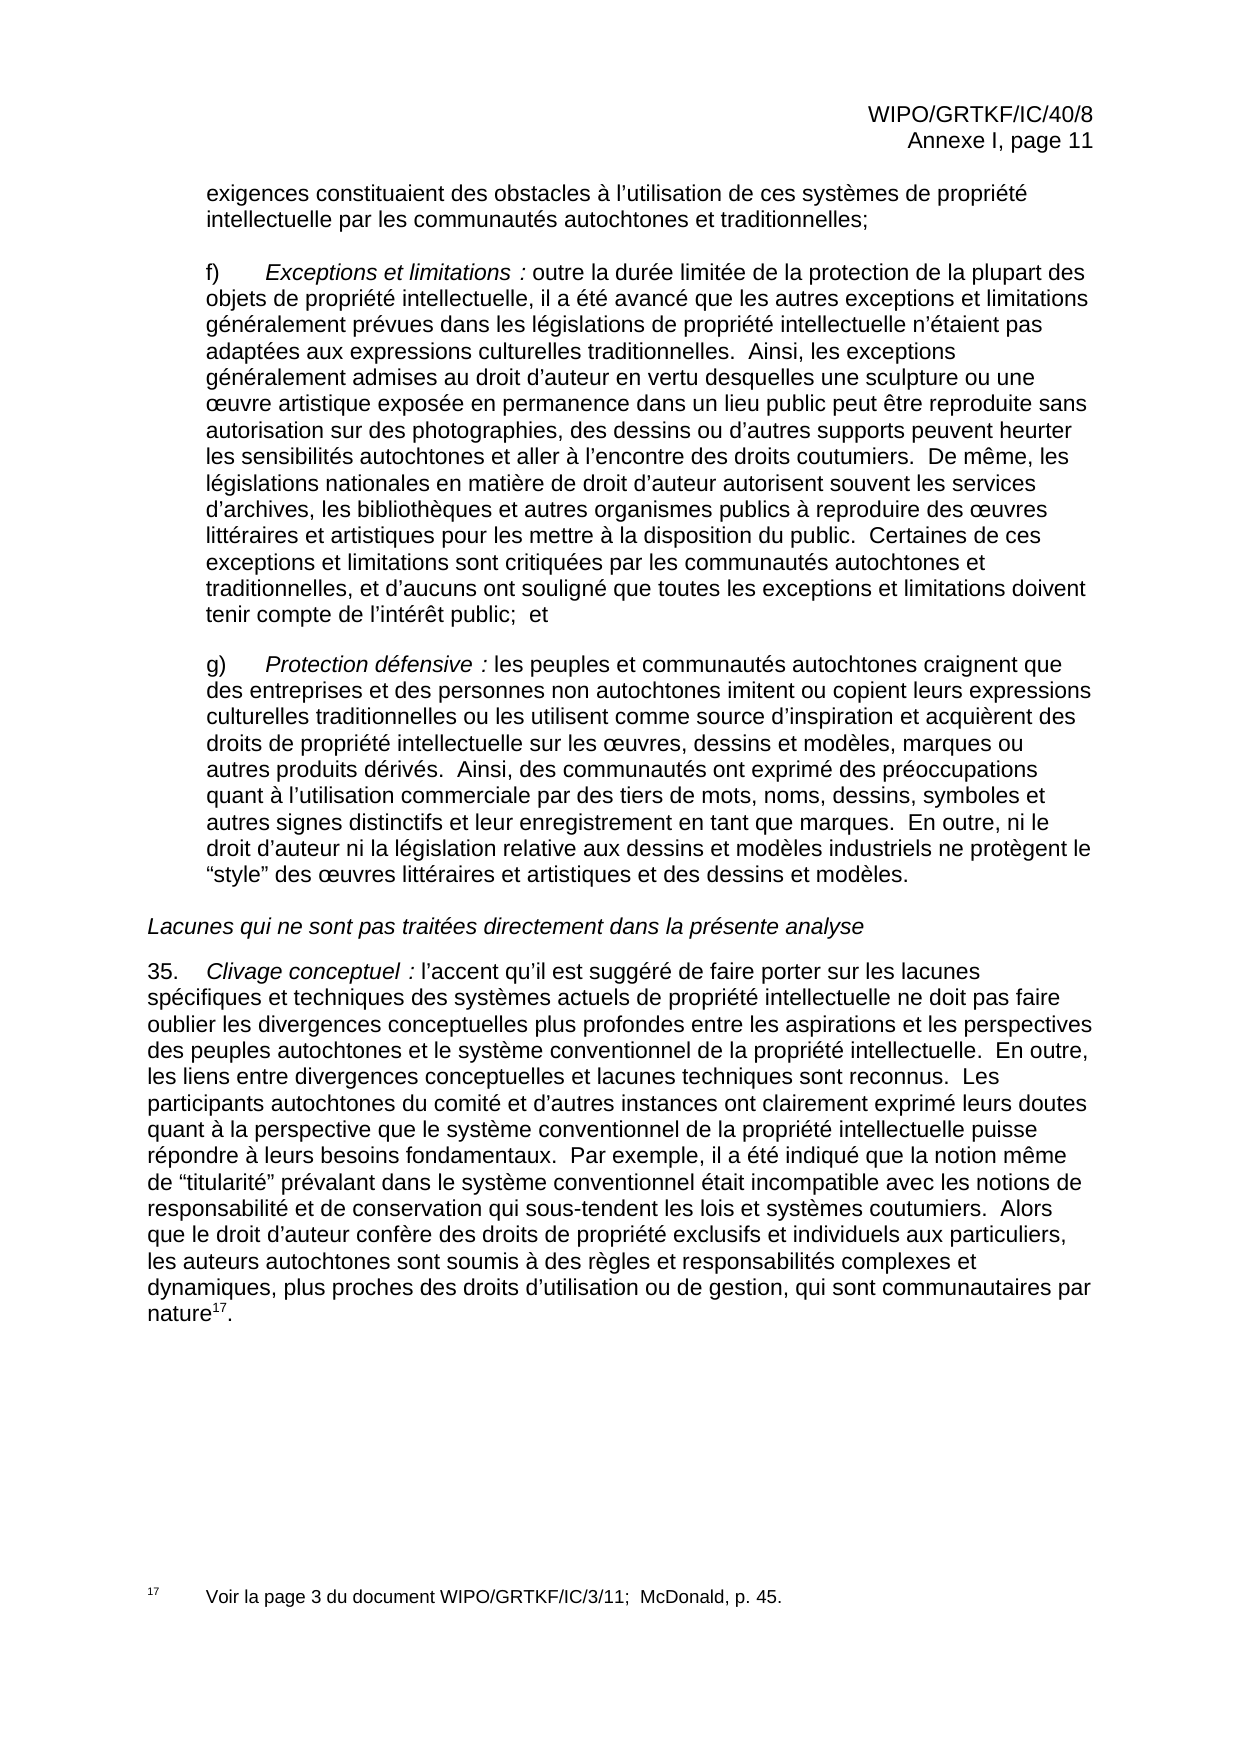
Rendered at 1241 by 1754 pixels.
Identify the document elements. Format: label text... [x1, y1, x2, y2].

list Protection défensive : les peuples et communautés autochtones craignent que des entreprises et des personnes non autochtones imitent ou copient leurs expressions culturelles traditionnelles ou les utilisent comme source d’inspiration et acquièrent des droits de propriété intellectuelle sur les œuvres, dessins et modèles, marques ou autres produits dérivés. Ainsi, des communautés ont exprimé des préoccupations quant à l’utilisation commerciale par des tiers de mots, noms, dessins, symboles et autres signes distinctifs et leur enregistrement en tant que marques. En outre, ni le droit d’auteur ni la législation relative aux dessins et modèles industriels ne protègent le “style” des œuvres littéraires et artistiques et des dessins et modèles. [206, 651, 1093, 888]
list Exceptions et limitations : outre la durée limitée de la protection de la plupart des objets de propriété intellectuelle, il a été avancé que les autres exceptions et limitations généralement prévues dans les législations de propriété intellectuelle n’étaient pas adaptées aux expressions culturelles traditionnelles. Ainsi, les exceptions généralement admises au droit d’auteur en vertu desquelles une sculpture ou une œuvre artistique exposée en permanence dans un lieu public peut être reproduite sans autorisation sur des photographies, des dessins ou d’autres supports peuvent heurter les sensibilités autochtones et aller à l’encontre des droits coutumiers. De même, les législations nationales en matière de droit d’auteur autorisent souvent les services d’archives, les bibliothèques et autres organismes publics à reproduire des œuvres littéraires et artistiques pour les mettre à la disposition du public. Certaines de ces exceptions et limitations sont critiquées par les communautés autochtones et traditionnelles, et d’aucuns ont souligné que toutes les exceptions et limitations doivent tenir compte de l’intérêt public; et [206, 259, 1093, 628]
text Clivage conceptuel : l’accent qu’il est suggéré de faire porter sur les lacunes spécifiques et techniques des systèmes actuels de propriété intellectuelle ne doit pas faire oublier les divergences conceptuelles plus profondes entre les aspirations et les perspectives des peuples autochtones et le système conventionnel de la propriété intellectuelle. En outre, les liens entre divergences conceptuelles et lacunes techniques sont reconnus. Les participants autochtones du comité et d’autres instances ont clairement exprimé leurs doutes quant à la perspective que le système conventionnel de la propriété intellectuelle puisse répondre à leurs besoins fondamentaux. Par exemple, il a été indiqué que la notion même de “titularité” prévalant dans le système conventionnel était incompatible avec les notions de responsabilité et de conservation qui sous-tendent les lois et systèmes coutumiers. Alors que le droit d’auteur confère des droits de propriété exclusifs et individuels aux particuliers, les auteurs autochtones sont soumis à des règles et responsabilités complexes et dynamiques, plus proches des droits d’utilisation ou de gestion, qui sont communautaires par nature. [147, 958, 1093, 1327]
subtitle Lacunes qui ne sont pas traitées directement dans la présente analyse [147, 913, 1093, 939]
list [206, 179, 1093, 232]
